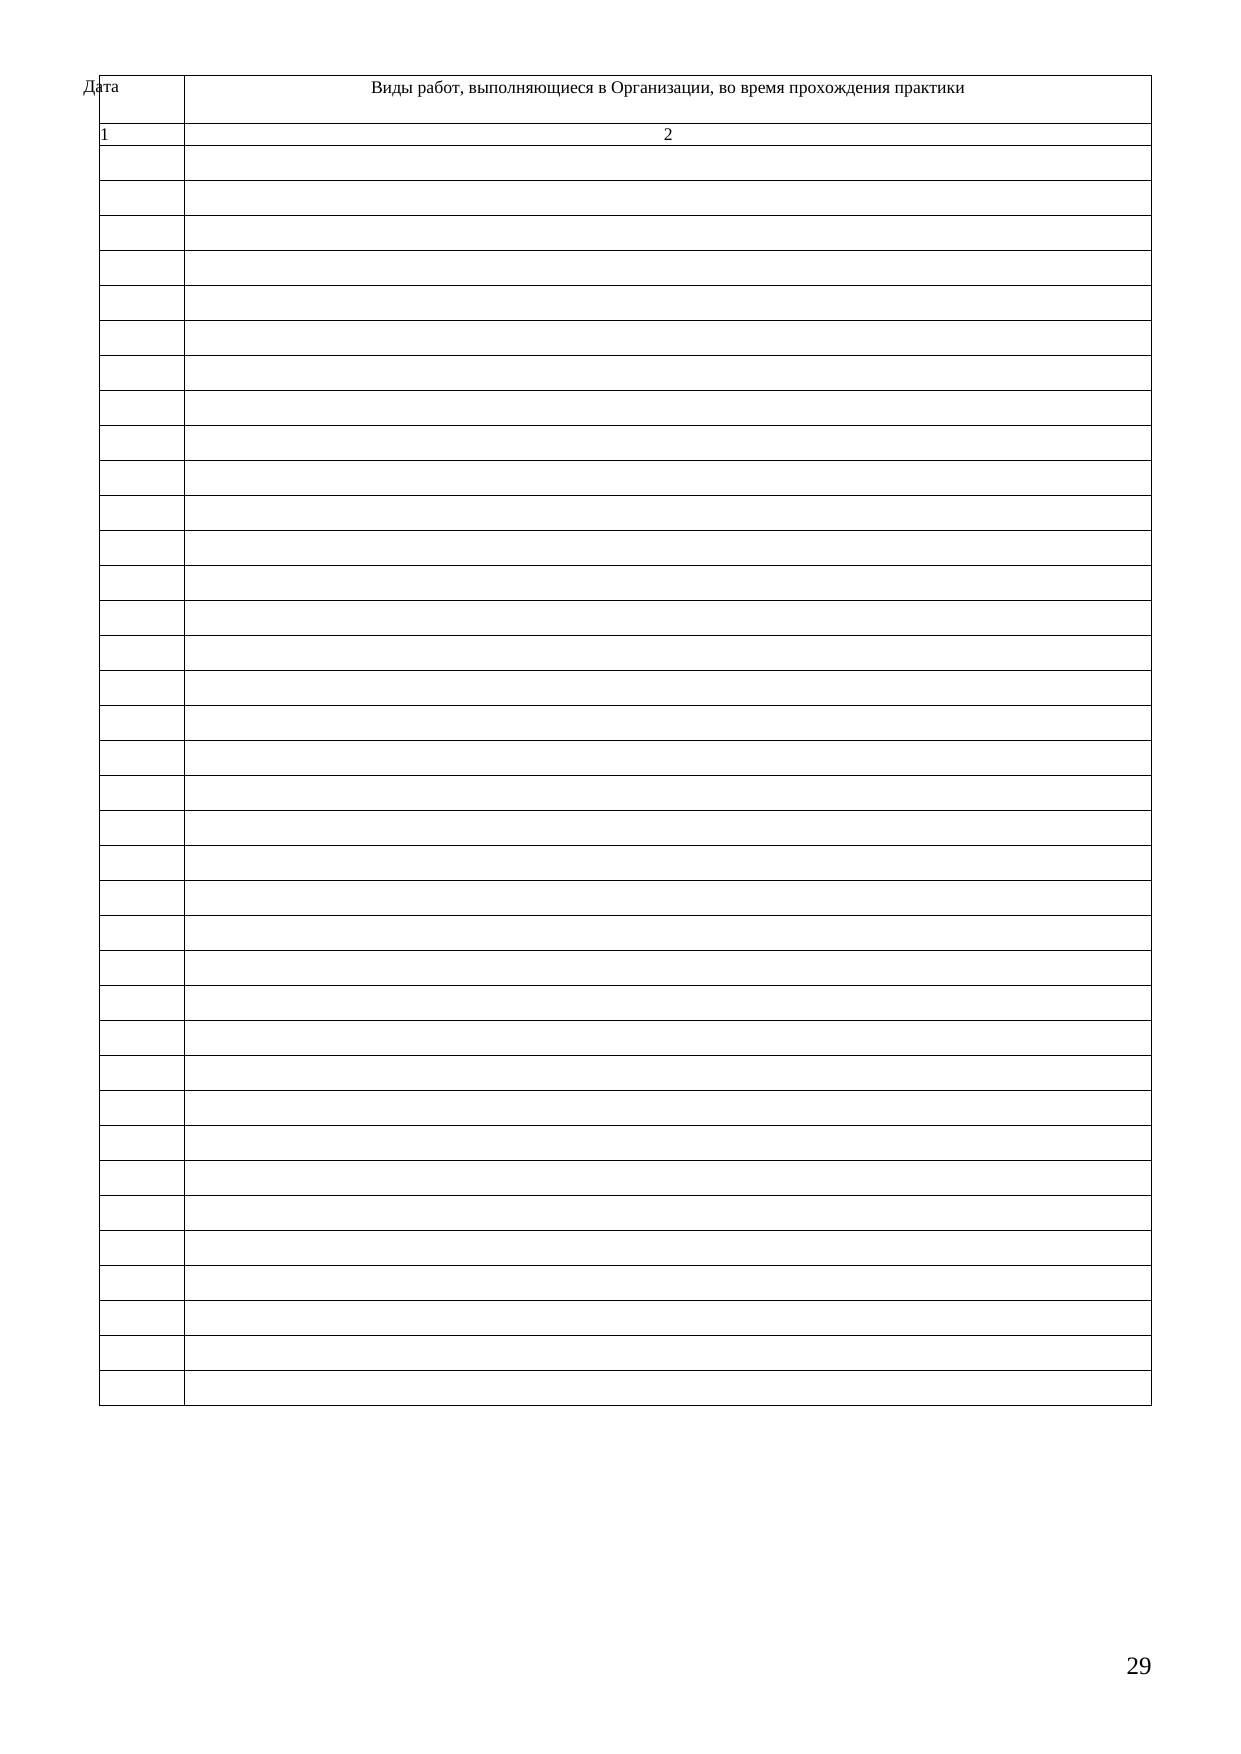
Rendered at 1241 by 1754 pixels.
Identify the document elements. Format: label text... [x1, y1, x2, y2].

table_cell [185, 146, 1151, 180]
table_cell [185, 426, 1151, 460]
table_cell [100, 986, 184, 1020]
table_cell [100, 356, 184, 390]
table_cell [100, 426, 184, 460]
table_cell [185, 391, 1151, 425]
table_cell [100, 776, 184, 810]
table_cell [100, 286, 184, 320]
table_cell [100, 1336, 184, 1370]
table_cell [100, 636, 184, 670]
table_cell [100, 461, 184, 495]
table_cell [185, 356, 1151, 390]
table_cell [100, 216, 184, 250]
table_cell [100, 181, 184, 215]
table_cell [100, 671, 184, 705]
table_cell [185, 216, 1151, 250]
table_cell [185, 811, 1151, 845]
table_cell [100, 846, 184, 880]
table_cell [100, 496, 184, 530]
table_cell [100, 251, 184, 285]
table_header Виды работ, выполняющиеся в Организации, во время прохождения практики [185, 76, 1151, 123]
table_cell [100, 566, 184, 600]
table_cell [185, 1196, 1151, 1230]
table_cell [100, 1091, 184, 1125]
table_cell [100, 1371, 184, 1405]
table_cell [100, 706, 184, 740]
table_cell [100, 916, 184, 950]
table_cell [185, 986, 1151, 1020]
table_cell 2 [185, 124, 1151, 145]
table_cell [185, 776, 1151, 810]
table_cell [185, 846, 1151, 880]
table_cell [185, 566, 1151, 600]
table_cell [100, 1301, 184, 1335]
table_cell [100, 811, 184, 845]
table_cell [185, 671, 1151, 705]
table_cell [100, 741, 184, 775]
table_cell [185, 321, 1151, 355]
table_cell [100, 881, 184, 915]
table_cell [185, 706, 1151, 740]
table_cell [100, 146, 184, 180]
table_cell [100, 1231, 184, 1265]
table_cell [185, 461, 1151, 495]
table_cell [100, 951, 184, 985]
table_header Дата [100, 76, 184, 123]
table_cell 1 [100, 124, 184, 145]
table_cell [185, 181, 1151, 215]
table_cell [185, 636, 1151, 670]
table_cell [100, 601, 184, 635]
table_cell [185, 1056, 1151, 1090]
table_cell [100, 531, 184, 565]
table_cell [185, 1161, 1151, 1195]
table_cell [185, 951, 1151, 985]
table_cell [185, 881, 1151, 915]
table_cell [185, 1266, 1151, 1300]
table_cell [185, 1126, 1151, 1160]
table_cell [185, 1021, 1151, 1055]
table_cell [185, 496, 1151, 530]
table_cell [185, 1301, 1151, 1335]
table_cell [100, 1266, 184, 1300]
table_cell [185, 251, 1151, 285]
table_cell [185, 1336, 1151, 1370]
table_cell [185, 1091, 1151, 1125]
table_cell [185, 916, 1151, 950]
table_cell [185, 531, 1151, 565]
table_cell [100, 1161, 184, 1195]
table_cell [100, 1021, 184, 1055]
table_cell [100, 1126, 184, 1160]
table_cell [100, 321, 184, 355]
table_cell [100, 1056, 184, 1090]
table_cell [100, 1196, 184, 1230]
table_cell [185, 1231, 1151, 1265]
table_cell [185, 1371, 1151, 1405]
table_cell [185, 286, 1151, 320]
table_cell [100, 391, 184, 425]
table_cell [185, 741, 1151, 775]
table_cell [185, 601, 1151, 635]
